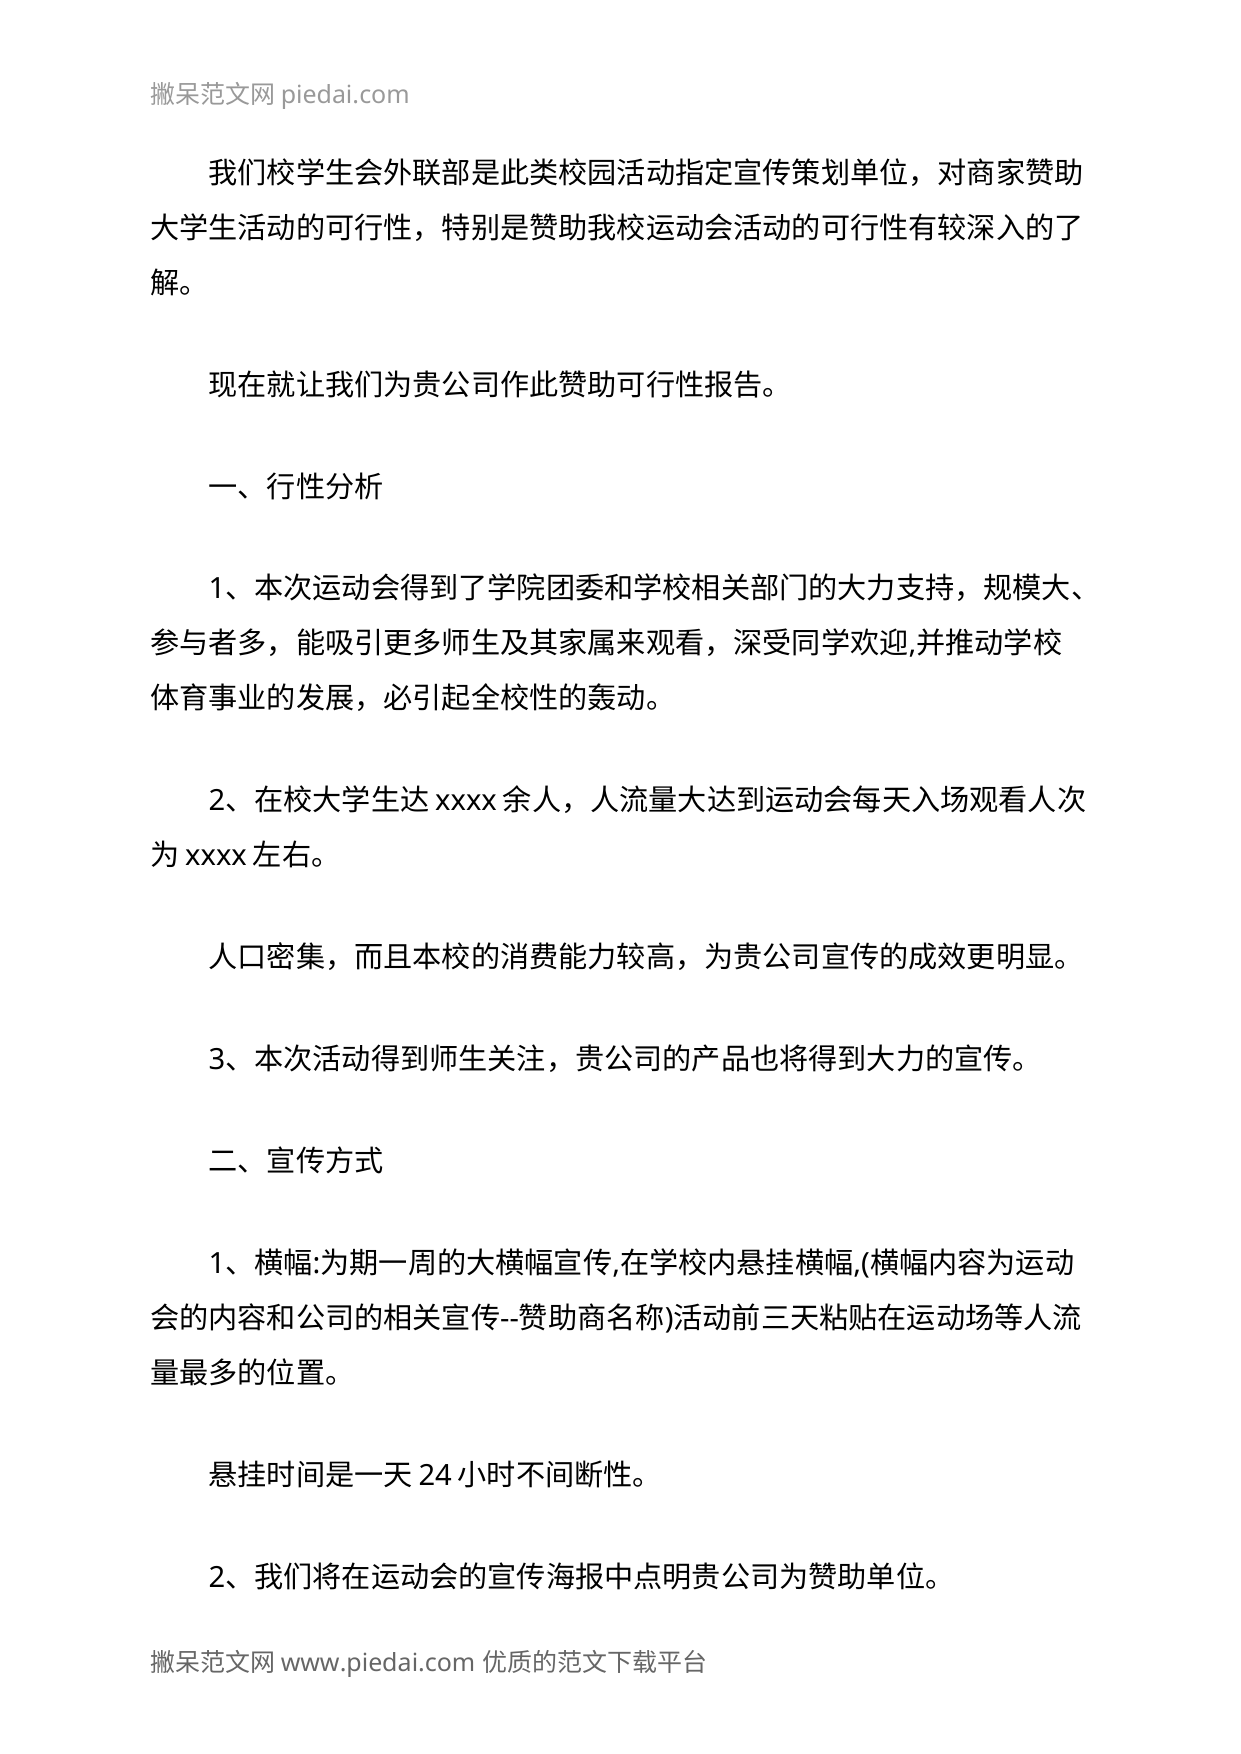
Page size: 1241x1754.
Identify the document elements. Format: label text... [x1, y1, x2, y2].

text 2、在校大学生达xxxx余人，人流量大达到运动会每天入场观看人次为xxxx左右。 [150, 777, 1090, 874]
text 3、本次活动得到师生关注，贵公司的产品也将得到大力的宣传。 [150, 1036, 1090, 1078]
text 二、宣传方式 [150, 1138, 1090, 1180]
text 人口密集，而且本校的消费能力较高，为贵公司宣传的成效更明显。 [150, 934, 1090, 976]
text 1、横幅:为期一周的大横幅宣传,在学校内悬挂横幅,(横幅内容为运动会的内容和公司的相关宣传--赞助商名称)活动前三天粘贴在运动场等人流量最多的位置。 [150, 1239, 1090, 1392]
text 1、本次运动会得到了学院团委和学校相关部门的大力支持，规模大、参与者多，能吸引更多师生及其家属来观看，深受同学欢迎,并推动学校体育事业的发展，必引起全校性的轰动。 [150, 565, 1090, 717]
text 我们校学生会外联部是此类校园活动指定宣传策划单位，对商家赞助大学生活动的可行性，特别是赞助我校运动会活动的可行性有较深入的了解。 [150, 150, 1090, 302]
text 现在就让我们为贵公司作此赞助可行性报告。 [150, 362, 1090, 404]
text 悬挂时间是一天24小时不间断性。 [150, 1451, 1090, 1493]
text 一、行性分析 [150, 463, 1090, 506]
text 2、我们将在运动会的宣传海报中点明贵公司为赞助单位。 [150, 1553, 1090, 1596]
